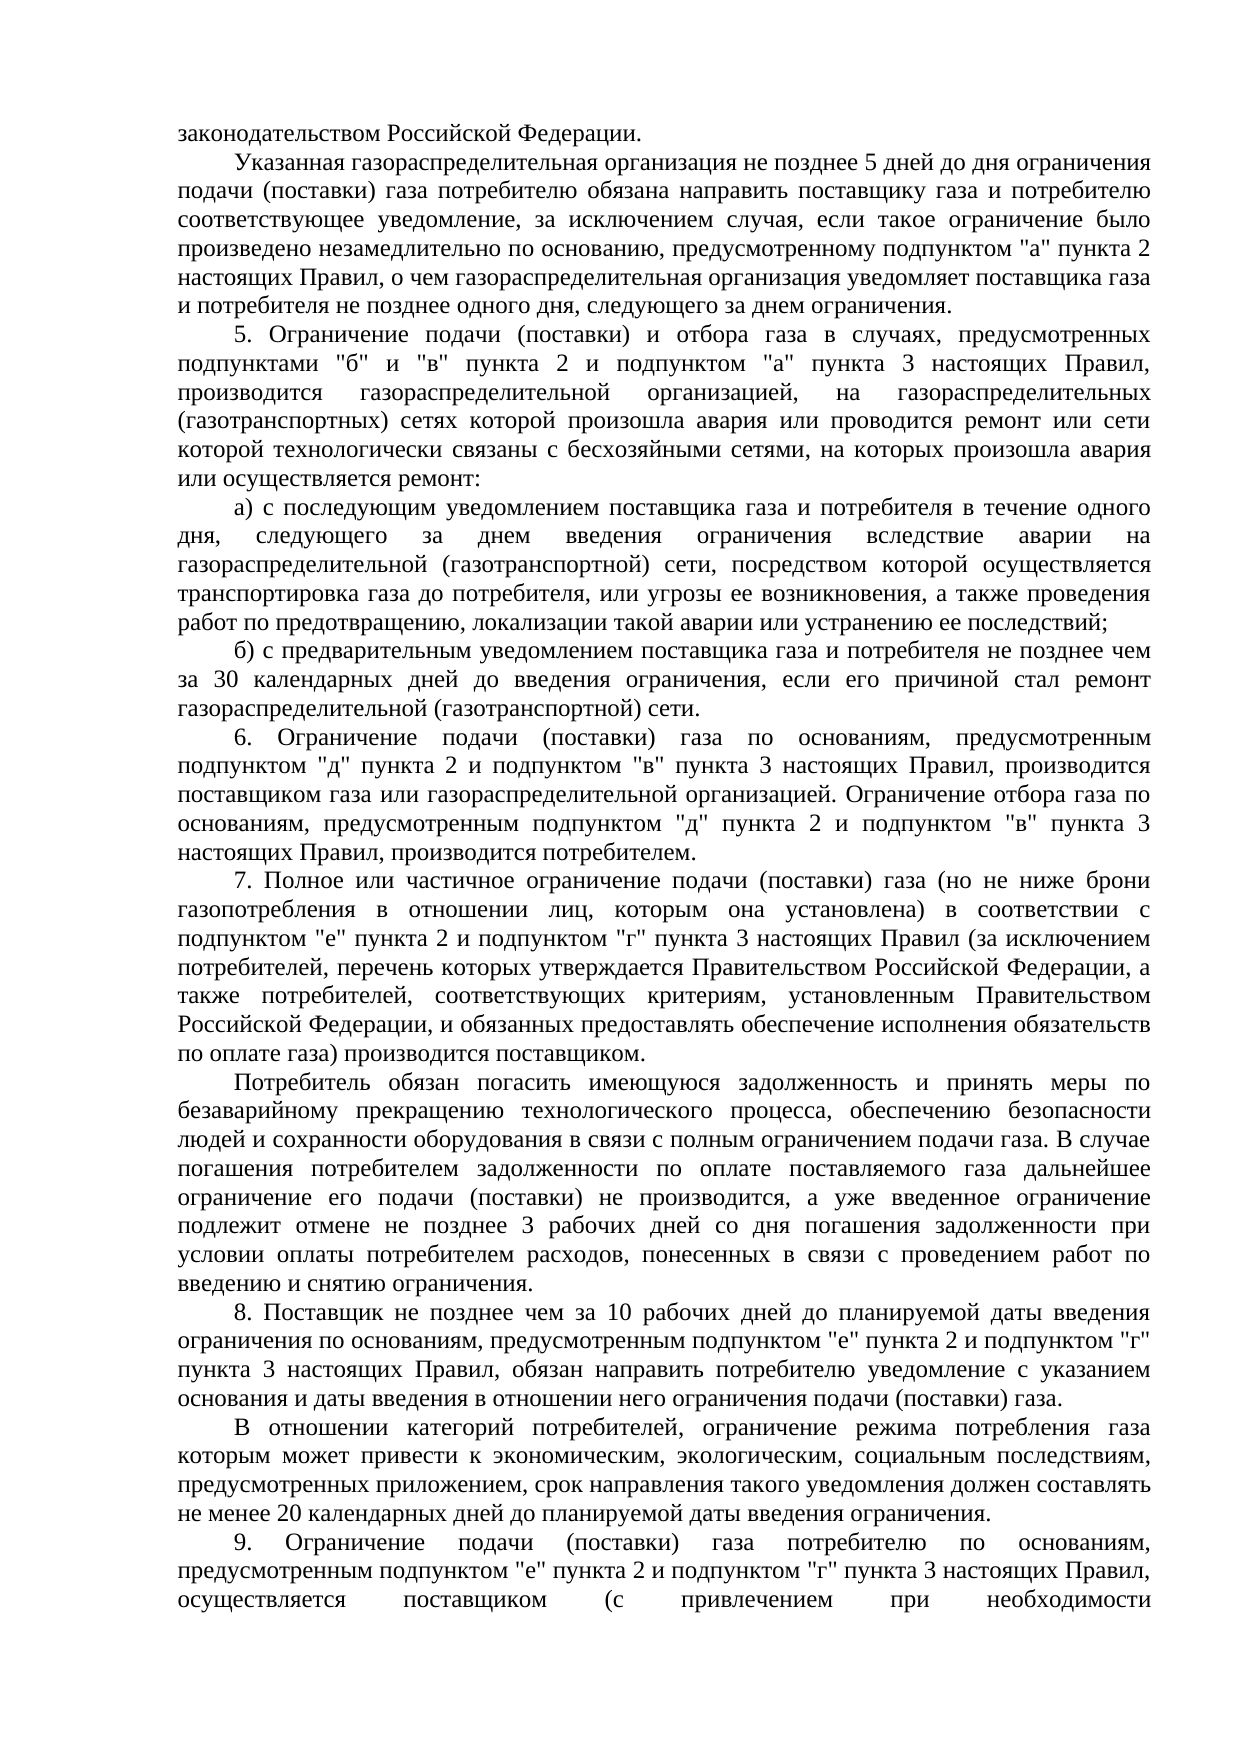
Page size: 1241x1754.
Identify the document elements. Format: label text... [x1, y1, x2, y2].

text 6. Ограничение подачи (поставки) газа по основаниям, предусмотренным подпунктом "д" пункта 2 и подпунктом "в" пункта 3 настоящих Правил, производится поставщиком газа или газораспределительной организацией. Ограничение отбора газа по основаниям, предусмотренным подпунктом "д" пункта 2 и подпунктом "в" пункта 3 настоящих Правил, производится потребителем. [177, 722, 1152, 866]
text б) с предварительным уведомлением поставщика газа и потребителя не позднее чем за 30 календарных дней до введения ограничения, если его причиной стал ремонт газораспределительной (газотранспортной) сети. [177, 636, 1152, 722]
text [177, 118, 1152, 147]
text В отношении категорий потребителей, ограничение режима потребления газа которым может привести к экономическим, экологическим, социальным последствиям, предусмотренных приложением, срок направления такого уведомления должен составлять не менее 20 календарных дней до планируемой даты введения ограничения. [177, 1412, 1152, 1527]
text 5. Ограничение подачи (поставки) и отбора газа в случаях, предусмотренных подпунктами "б" и "в" пункта 2 и подпунктом "а" пункта 3 настоящих Правил, производится газораспределительной организацией, на газораспределительных (газотранспортных) сетях которой произошла авария или проводится ремонт или сети которой технологически связаны с бесхозяйными сетями, на которых произошла авария или осуществляется ремонт: [177, 319, 1152, 492]
text 8. Поставщик не позднее чем за 10 рабочих дней до планируемой даты введения ограничения по основаниям, предусмотренным подпунктом "е" пункта 2 и подпунктом "г" пункта 3 настоящих Правил, обязан направить потребителю уведомление с указанием основания и даты введения в отношении него ограничения подачи (поставки) газа. [177, 1297, 1152, 1412]
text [177, 1527, 1152, 1613]
text а) с последующим уведомлением поставщика газа и потребителя в течение одного дня, следующего за днем введения ограничения вследствие аварии на газораспределительной (газотранспортной) сети, посредством которой осуществляется транспортировка газа до потребителя, или угрозы ее возникновения, а также проведения работ по предотвращению, локализации такой аварии или устранению ее последствий; [177, 492, 1152, 636]
text Потребитель обязан погасить имеющуюся задолженность и принять меры по безаварийному прекращению технологического процесса, обеспечению безопасности людей и сохранности оборудования в связи с полным ограничением подачи газа. В случае погашения потребителем задолженности по оплате поставляемого газа дальнейшее ограничение его подачи (поставки) не производится, а уже введенное ограничение подлежит отмене не позднее 3 рабочих дней со дня погашения задолженности при условии оплаты потребителем расходов, понесенных в связи с проведением работ по введению и снятию ограничения. [177, 1067, 1152, 1297]
text 7. Полное или частичное ограничение подачи (поставки) газа (но не ниже брони газопотребления в отношении лиц, которым она установлена) в соответствии с подпунктом "е" пункта 2 и подпунктом "г" пункта 3 настоящих Правил (за исключением потребителей, перечень которых утверждается Правительством Российской Федерации, а также потребителей, соответствующих критериям, установленным Правительством Российской Федерации, и обязанных предоставлять обеспечение исполнения обязательств по оплате газа) производится поставщиком. [177, 866, 1152, 1067]
text Указанная газораспределительная организация не позднее 5 дней до дня ограничения подачи (поставки) газа потребителю обязана направить поставщику газа и потребителю соответствующее уведомление, за исключением случая, если такое ограничение было произведено незамедлительно по основанию, предусмотренному подпунктом "а" пункта 2 настоящих Правил, о чем газораспределительная организация уведомляет поставщика газа и потребителя не позднее одного дня, следующего за днем ограничения. [177, 147, 1152, 319]
